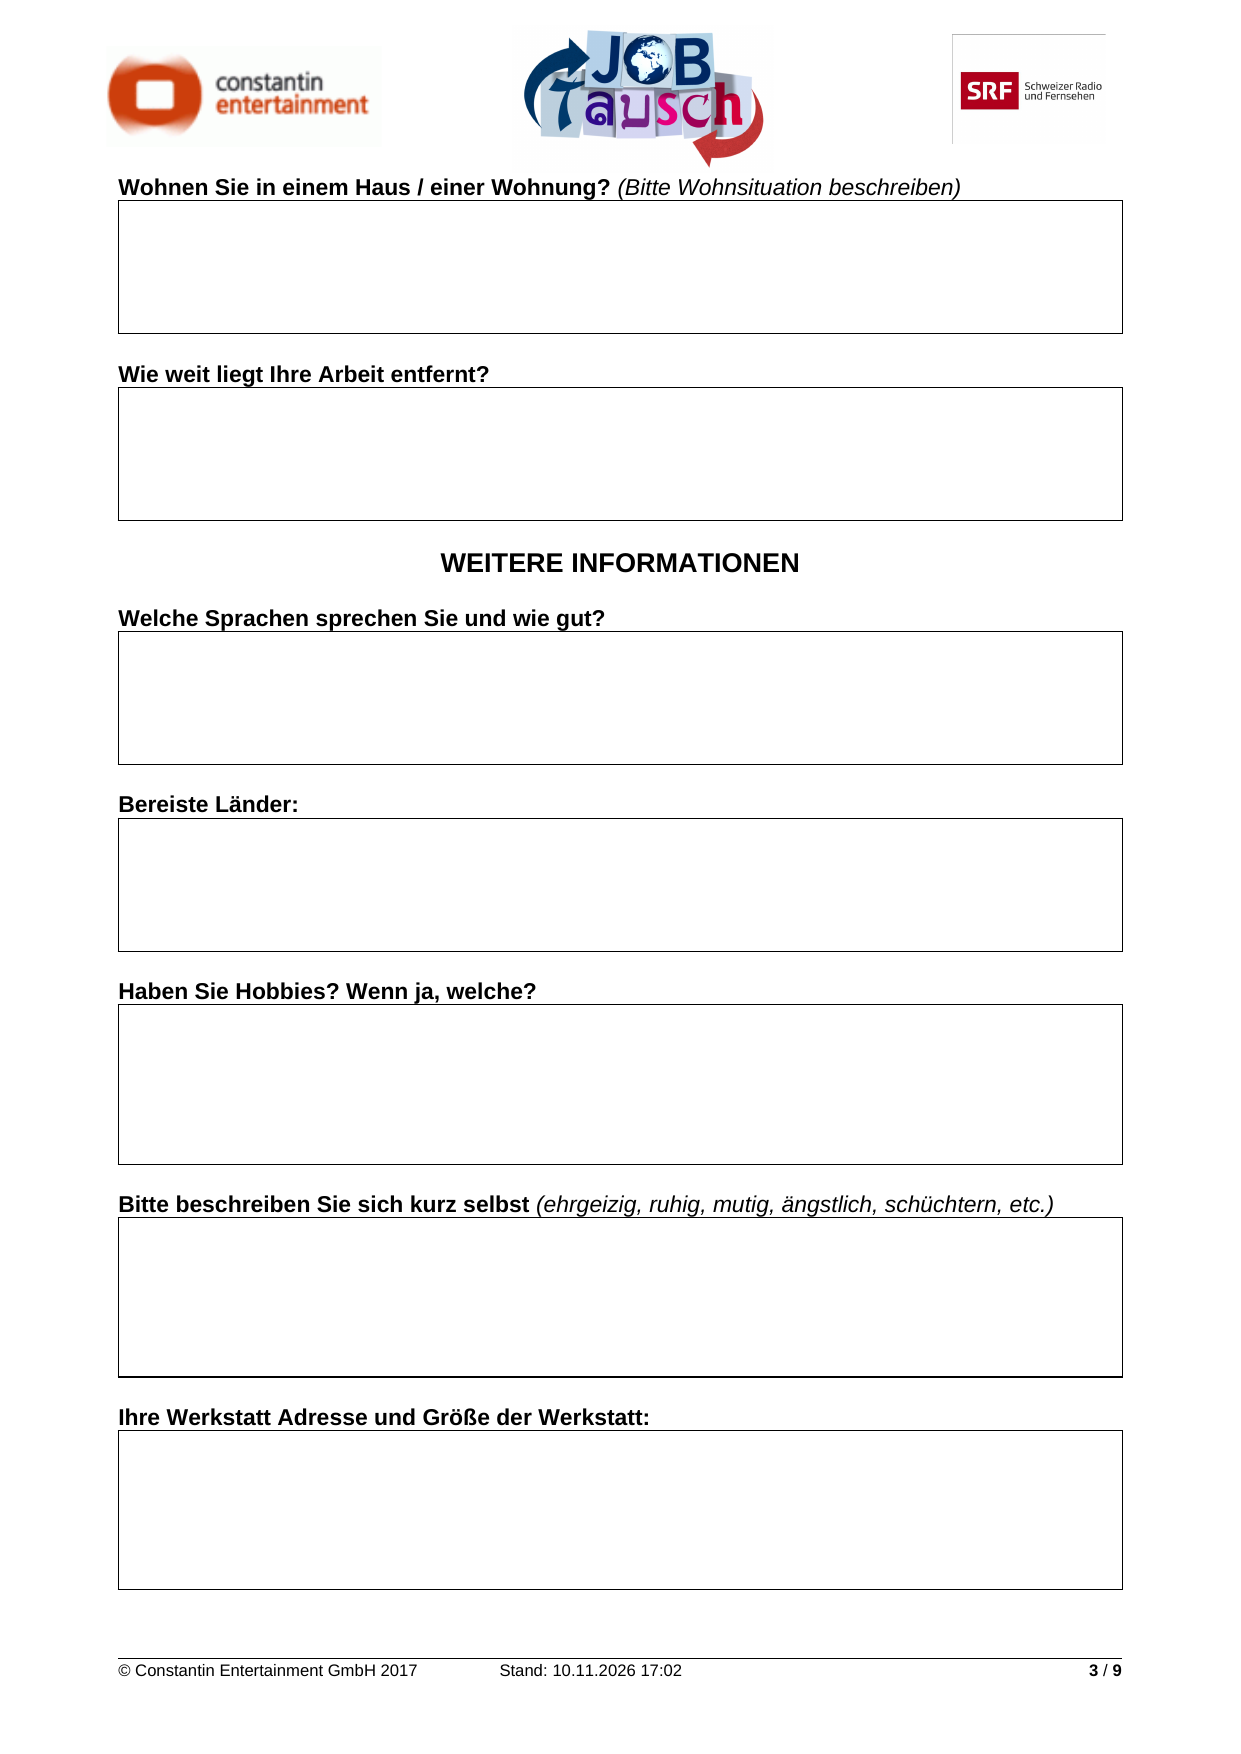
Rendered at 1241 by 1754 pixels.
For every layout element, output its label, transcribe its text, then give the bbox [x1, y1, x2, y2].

table_header [119, 388, 1122, 520]
text WEITERE INFORMATIONEN [118, 547, 1122, 578]
text Bitte beschreiben Sie sich kurz selbst (ehrgeizig, ruhig, mutig, ängstlich, schüchtern, etc.) [118, 1191, 1122, 1217]
table_header [119, 819, 1122, 951]
table_header [119, 1005, 1122, 1163]
table_header [119, 632, 1122, 764]
picture [512, 25, 774, 173]
table_header [119, 201, 1122, 333]
text Ihre Werkstatt Adresse und Größe der Werkstatt: [118, 1404, 1122, 1430]
table_header [119, 1218, 1122, 1376]
text Wie weit liegt Ihre Arbeit entfernt? [118, 361, 1122, 387]
text Wohnen Sie in einem Haus / einer Wohnung? (Bitte Wohnsituation beschreiben) [118, 174, 1122, 200]
text Welche Sprachen sprechen Sie und wie gut? [118, 605, 1122, 631]
picture [952, 34, 1106, 144]
table_header [119, 1431, 1122, 1589]
picture [106, 46, 382, 147]
text Haben Sie Hobbies? Wenn ja, welche? [118, 978, 1122, 1004]
text Bereiste Länder: [118, 791, 1122, 818]
